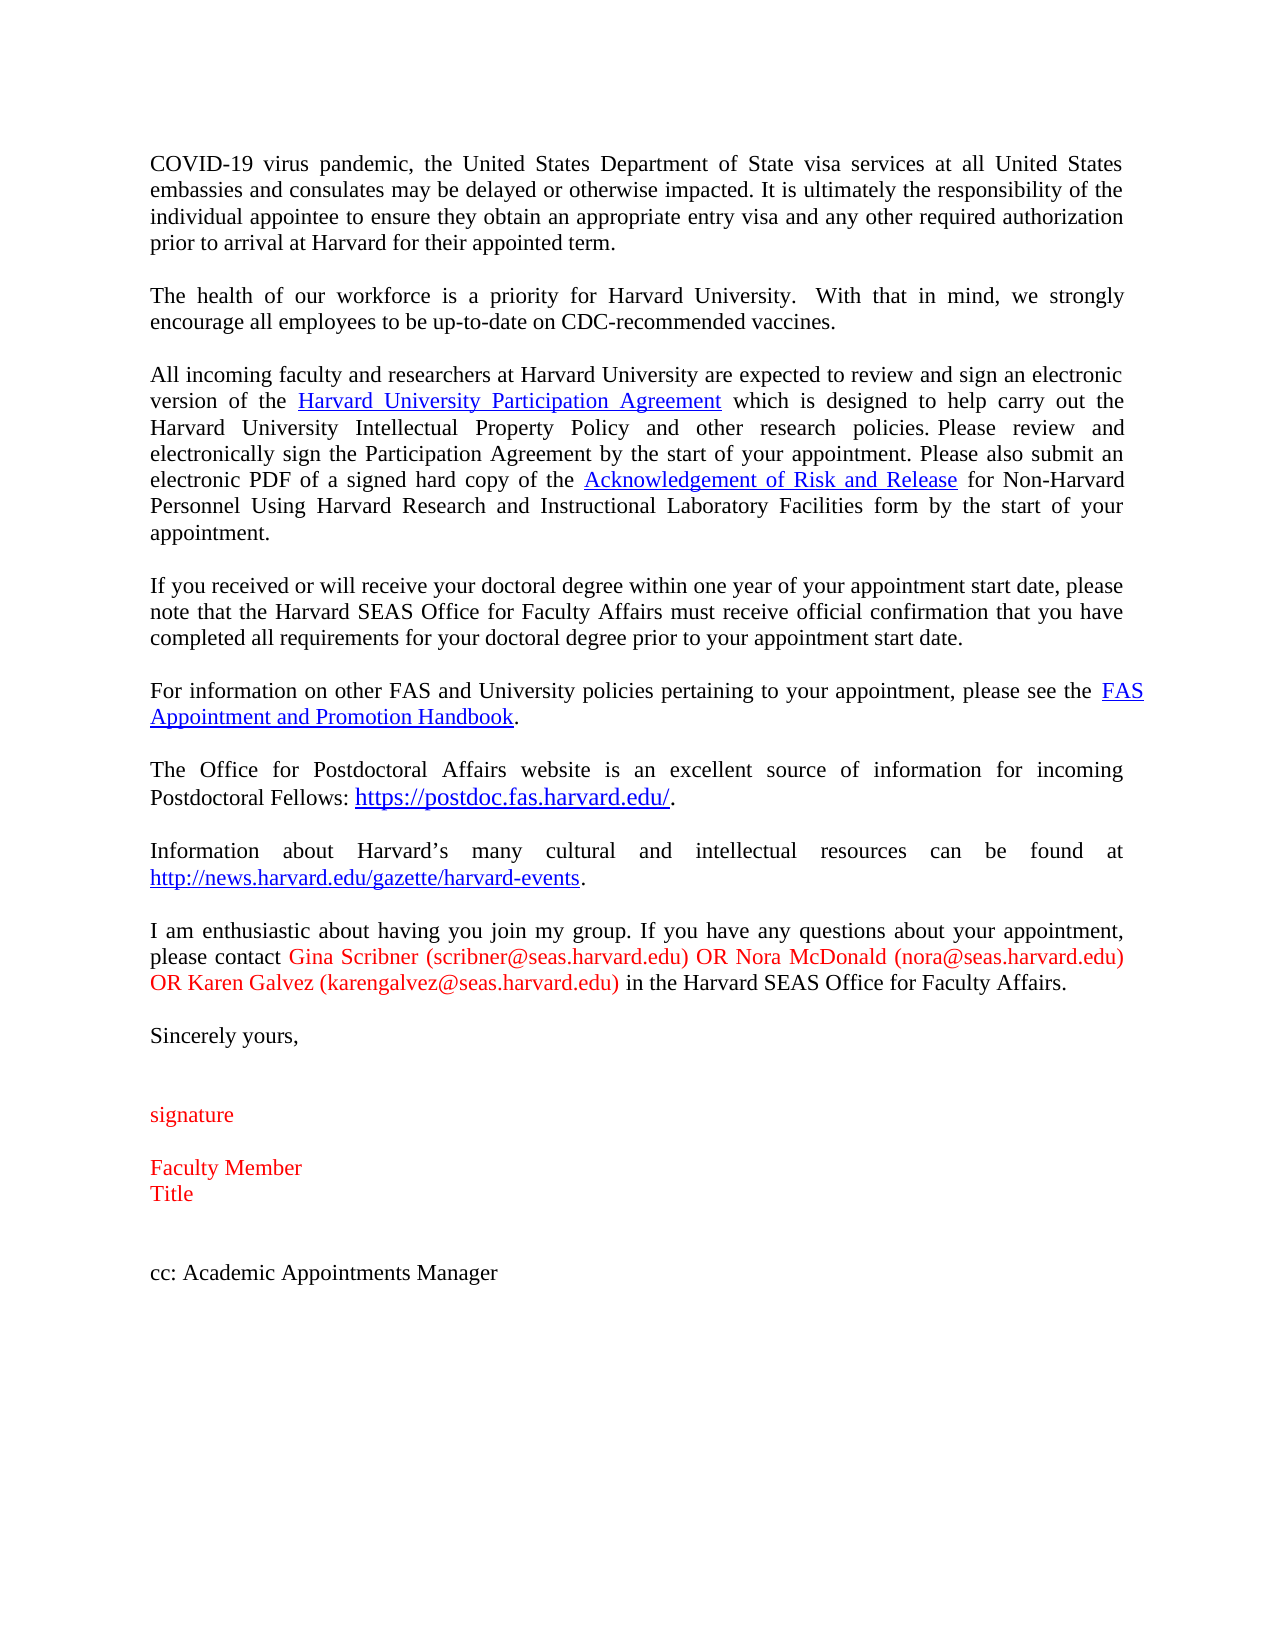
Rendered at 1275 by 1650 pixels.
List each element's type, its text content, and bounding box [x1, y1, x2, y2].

text Information about Harvard’s many cultural and intellectual resources can be found at http://news.harvard.edu/gazette/harvard-events. [150, 838, 1125, 890]
text Sincerely yours, [150, 1022, 1125, 1048]
text Title [150, 1180, 1125, 1207]
text The Office for Postdoctoral Affairs website is an excellent source of information for incoming Postdoctoral Fellows: https://postdoc.fas.harvard.edu/. [150, 756, 1125, 811]
text I am enthusiastic about having you join my group. If you have any questions about your appointment, please contact Gina Scribner (scribner@seas.harvard.edu) OR Nora McDonald (nora@seas.harvard.edu) OR Karen Galvez (karengalvez@seas.harvard.edu) in the Harvard SEAS Office for Faculty Affairs. [150, 917, 1125, 996]
text The health of our workforce is a priority for Harvard University. With that in mind, we strongly encourage all employees to be up-to-date on CDC-recommended vaccines. [150, 282, 1125, 334]
text signature [150, 1101, 1125, 1127]
text Faculty Member [150, 1154, 1125, 1180]
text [150, 150, 1125, 255]
text For information on other FAS and University policies pertaining to your appointment, please see the FAS Appointment and Promotion Handbook. [150, 677, 1144, 730]
text cc: Academic Appointments Manager [150, 1259, 1125, 1286]
text If you received or will receive your doctoral degree within one year of your appointment start date, please note that the Harvard SEAS Office for Faculty Affairs must receive official confirmation that you have completed all requirements for your doctoral degree prior to your appointment start date. [150, 572, 1125, 651]
text All incoming faculty and researchers at Harvard University are expected to review and sign an electronic version of the Harvard University Participation Agreement which is designed to help carry out the Harvard University Intellectual Property Policy and other research policies. Please review and electronically sign the Participation Agreement by the start of your appointment. Please also submit an electronic PDF of a signed hard copy of the Acknowledgement of Risk and Release for Non-Harvard Personnel Using Harvard Research and Instructional Laboratory Facilities form by the start of your appointment. [150, 361, 1125, 545]
